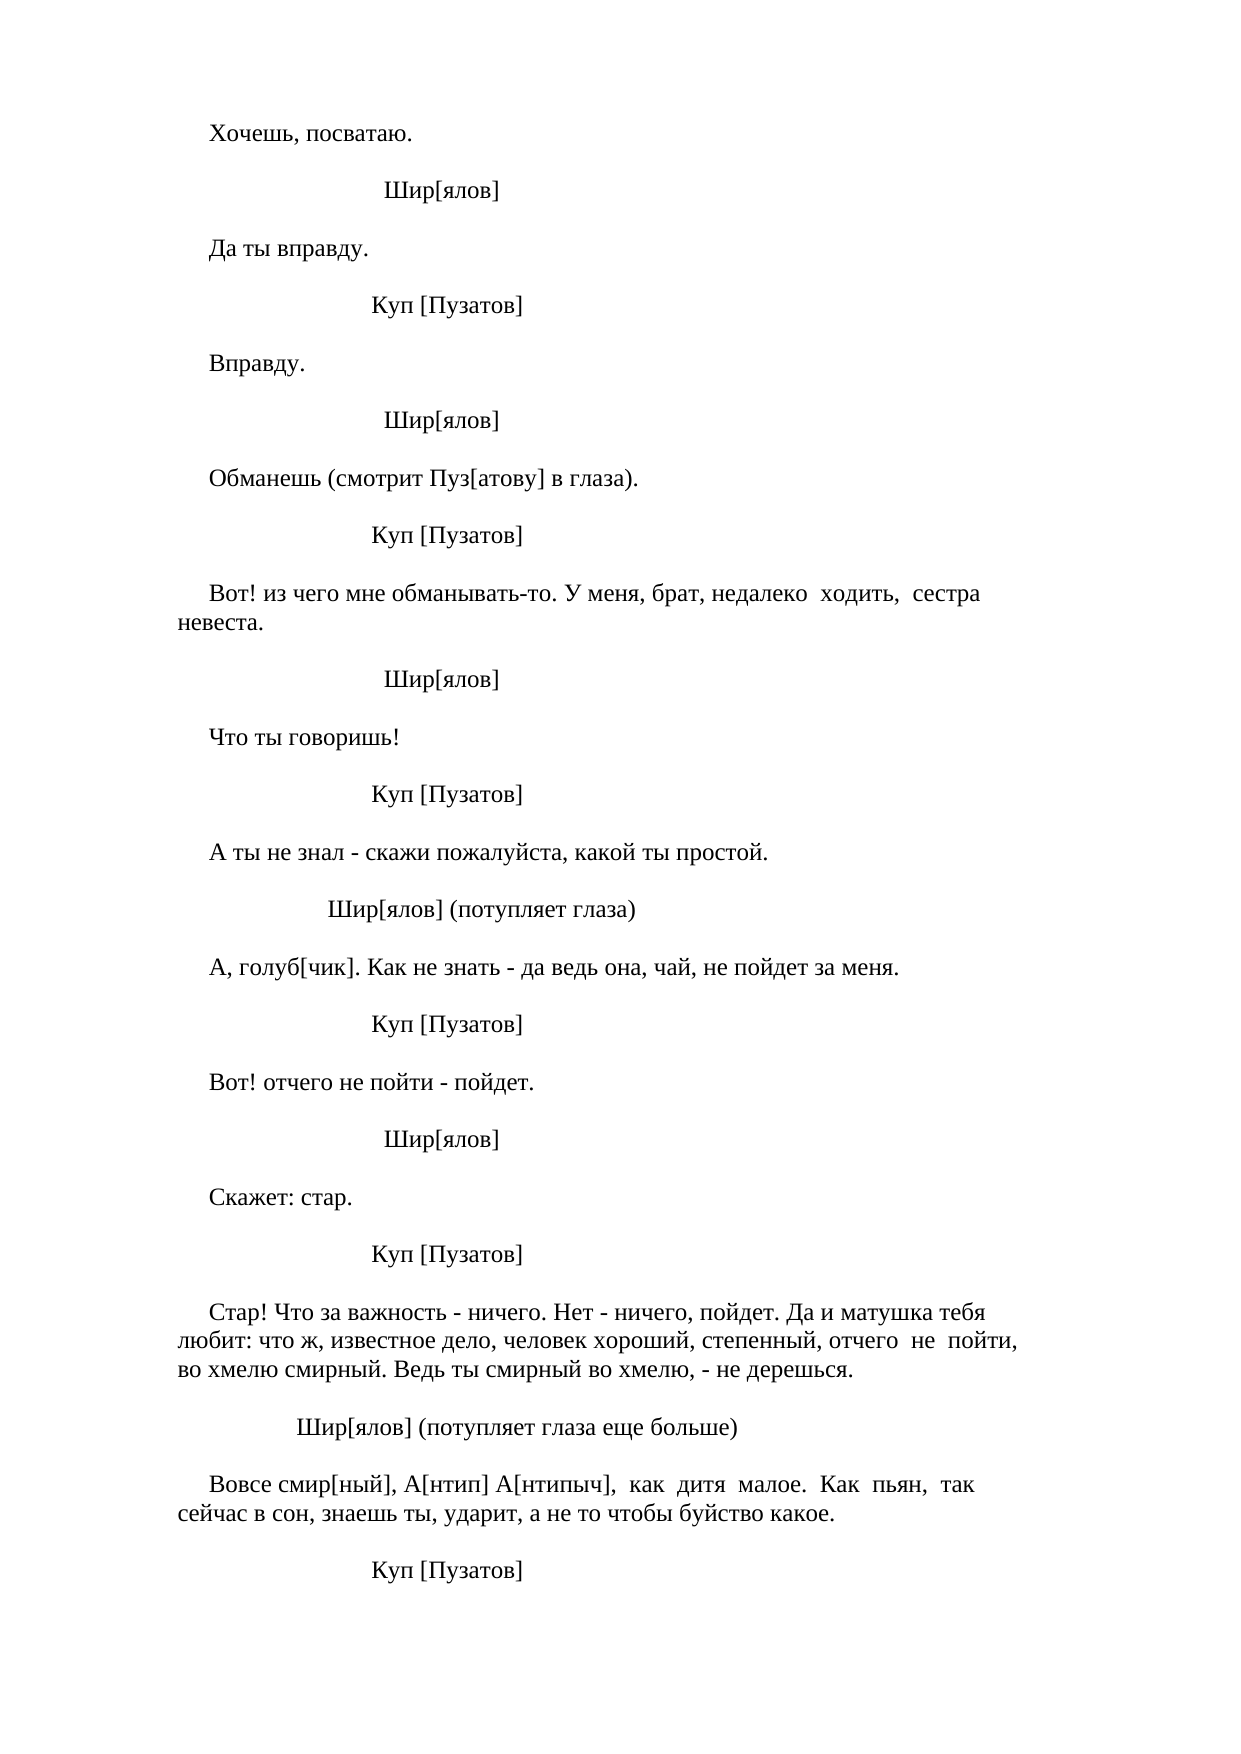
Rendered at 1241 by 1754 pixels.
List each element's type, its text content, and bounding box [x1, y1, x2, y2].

text невеста. [177, 607, 1152, 636]
text Шир[ялов] [177, 176, 1152, 204]
text Что ты говоришь! [177, 722, 1152, 751]
text Куп [Пузатов] [177, 1239, 1152, 1268]
text Куп [Пузатов] [177, 1009, 1152, 1038]
text сейчас в сон, знаешь ты, ударит, а не то чтобы буйство какое. [177, 1498, 1152, 1527]
text Куп [Пузатов] [177, 291, 1152, 319]
text Шир[ялов] (потупляет глаза еще больше) [177, 1412, 1152, 1441]
text Обманешь (смотрит Пуз[атову] в глаза). [177, 463, 1152, 492]
text Стар! Что за важность - ничего. Нет - ничего, пойдет. Да и матушка тебя [177, 1297, 1152, 1326]
text Хочешь, посватаю. [177, 118, 1152, 147]
text А, голуб[чик]. Как не знать - да ведь она, чай, не пойдет за меня. [177, 952, 1152, 981]
text во хмелю смирный. Ведь ты смирный во хмелю, - не дерешься. [177, 1354, 1152, 1383]
text Шир[ялов] [177, 664, 1152, 693]
text Скажет: стар. [177, 1182, 1152, 1211]
text Вот! из чего мне обманывать-то. У меня, брат, недалеко ходить, сестра [177, 578, 1152, 607]
text любит: что ж, известное дело, человек хороший, степенный, отчего не пойти, [177, 1326, 1152, 1354]
text Да ты вправду. [177, 233, 1152, 262]
text Куп [Пузатов] [177, 779, 1152, 808]
text Вправду. [177, 348, 1152, 377]
text Вот! отчего не пойти - пойдет. [177, 1067, 1152, 1096]
text А ты не знал - скажи пожалуйста, какой ты простой. [177, 837, 1152, 866]
text Шир[ялов] (потупляет глаза) [177, 894, 1152, 923]
text Куп [Пузатов] [177, 1556, 1152, 1584]
text Шир[ялов] [177, 1124, 1152, 1153]
text Вовсе смир[ный], А[нтип] А[нтипыч], как дитя малое. Как пьян, так [177, 1469, 1152, 1498]
text Куп [Пузатов] [177, 521, 1152, 549]
text Шир[ялов] [177, 406, 1152, 434]
